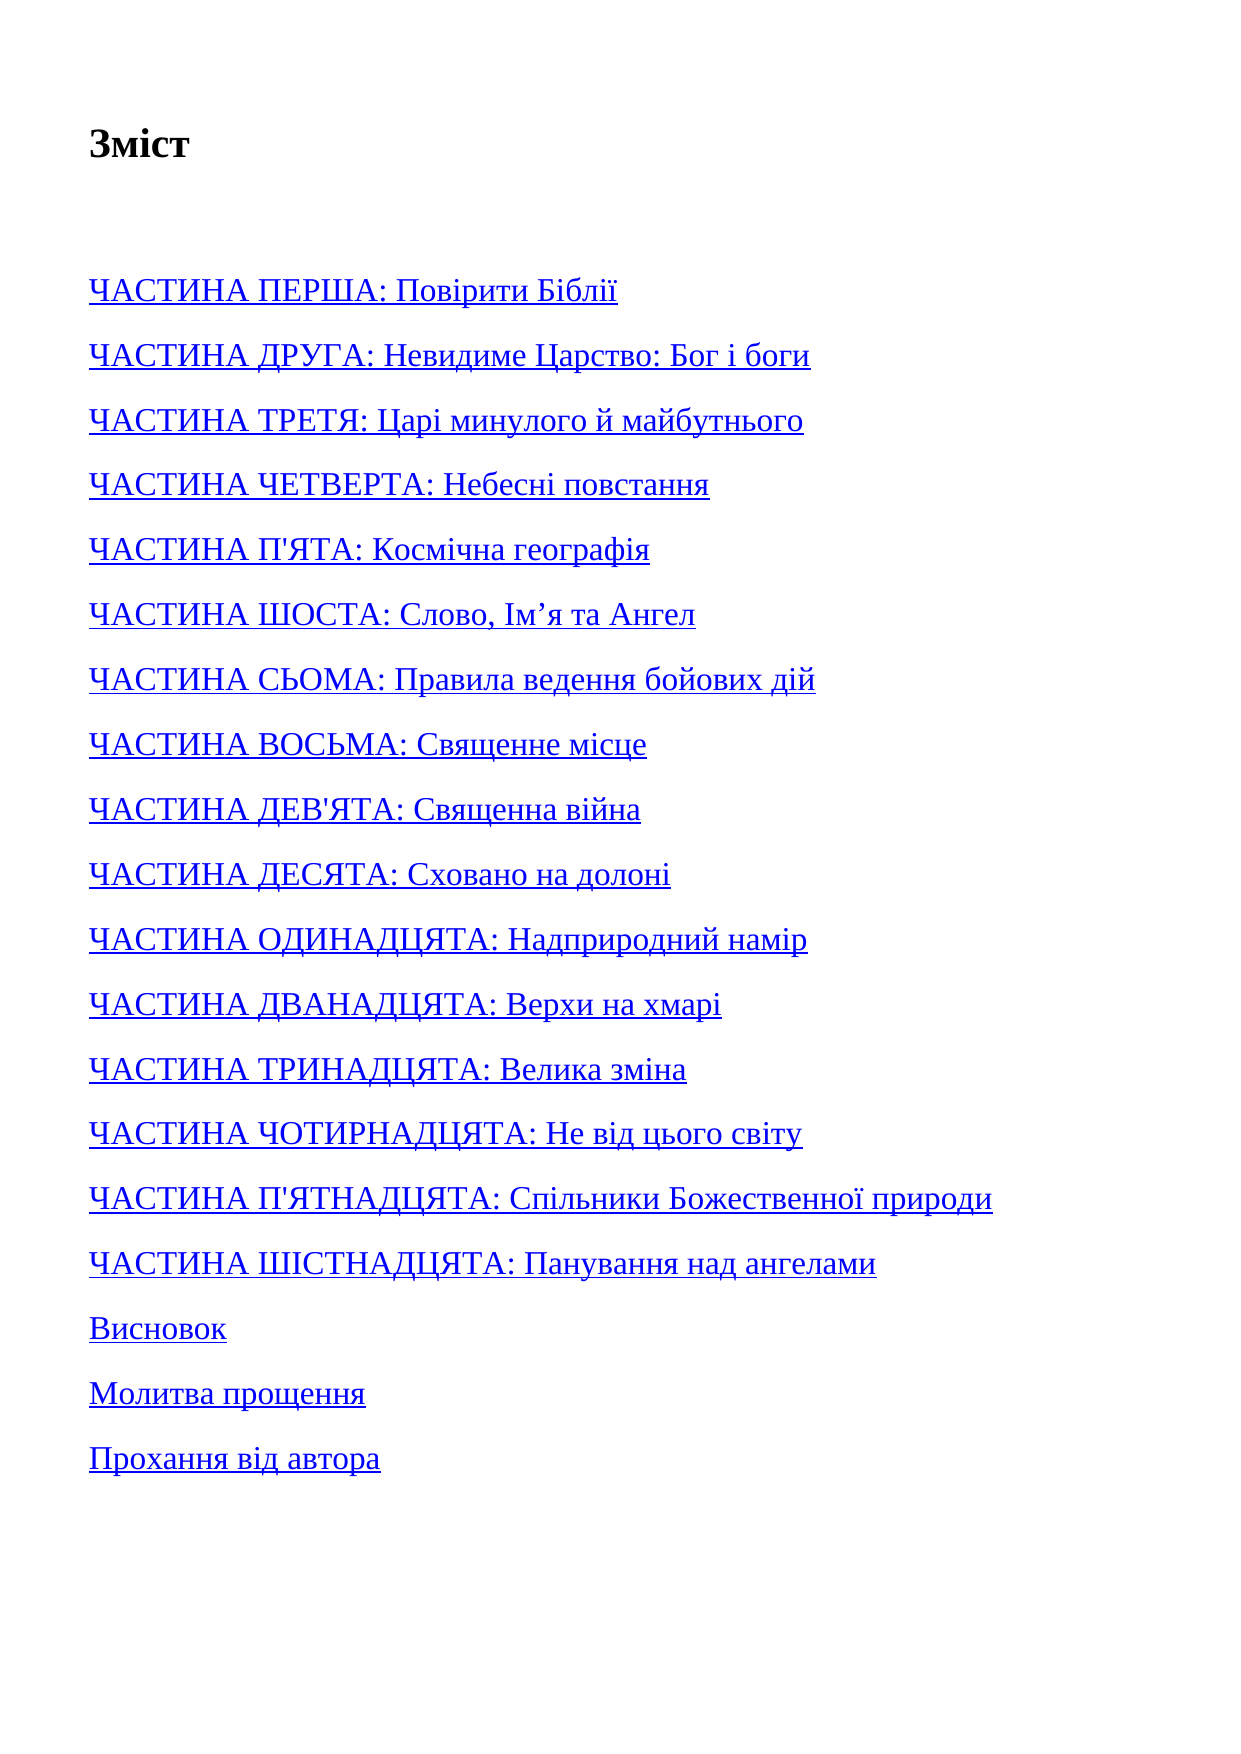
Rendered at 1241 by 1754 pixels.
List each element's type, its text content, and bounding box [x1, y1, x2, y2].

text ЧАСТИНА ПЕРША: Повірити Біблії [89, 270, 1152, 308]
text ЧАСТИНА ОДИНАДЦЯТА: Надприродний намір [89, 919, 1152, 957]
text ЧАСТИНА СЬОМА: Правила ведення бойових дій [89, 659, 1152, 698]
text Зміст [89, 118, 1152, 166]
text ЧАСТИНА ТРИНАДЦЯТА: Велика зміна [89, 1049, 1152, 1087]
text ЧАСТИНА ВОСЬМА: Священне місце [89, 724, 1152, 763]
text ЧАСТИНА ТРЕТЯ: Царі минулого й майбутнього [89, 400, 1152, 438]
text ЧАСТИНА ШОСТА: Слово, Ім’я та Ангел [89, 594, 1152, 633]
text ЧАСТИНА П'ЯТНАДЦЯТА: Спільники Божественної природи [89, 1178, 1152, 1217]
text ЧАСТИНА ЧЕТВЕРТА: Небесні повстання [89, 465, 1152, 503]
text Прохання від автора [89, 1438, 1152, 1476]
text ЧАСТИНА ЧОТИРНАДЦЯТА: Не від цього світу [89, 1114, 1152, 1152]
text ЧАСТИНА ДРУГА: Невидиме Царство: Бог і боги [89, 335, 1152, 373]
text ЧАСТИНА ДЕСЯТА: Сховано на долоні [89, 854, 1152, 892]
text ЧАСТИНА П'ЯТА: Космічна географія [89, 529, 1152, 568]
text Молитва прощення [89, 1373, 1152, 1412]
text Висновок [89, 1308, 1152, 1347]
text ЧАСТИНА ШІСТНАДЦЯТА: Панування над ангелами [89, 1243, 1152, 1282]
text ЧАСТИНА ДВАНАДЦЯТА: Верхи на хмарі [89, 984, 1152, 1022]
text ЧАСТИНА ДЕВ'ЯТА: Священна війна [89, 789, 1152, 827]
